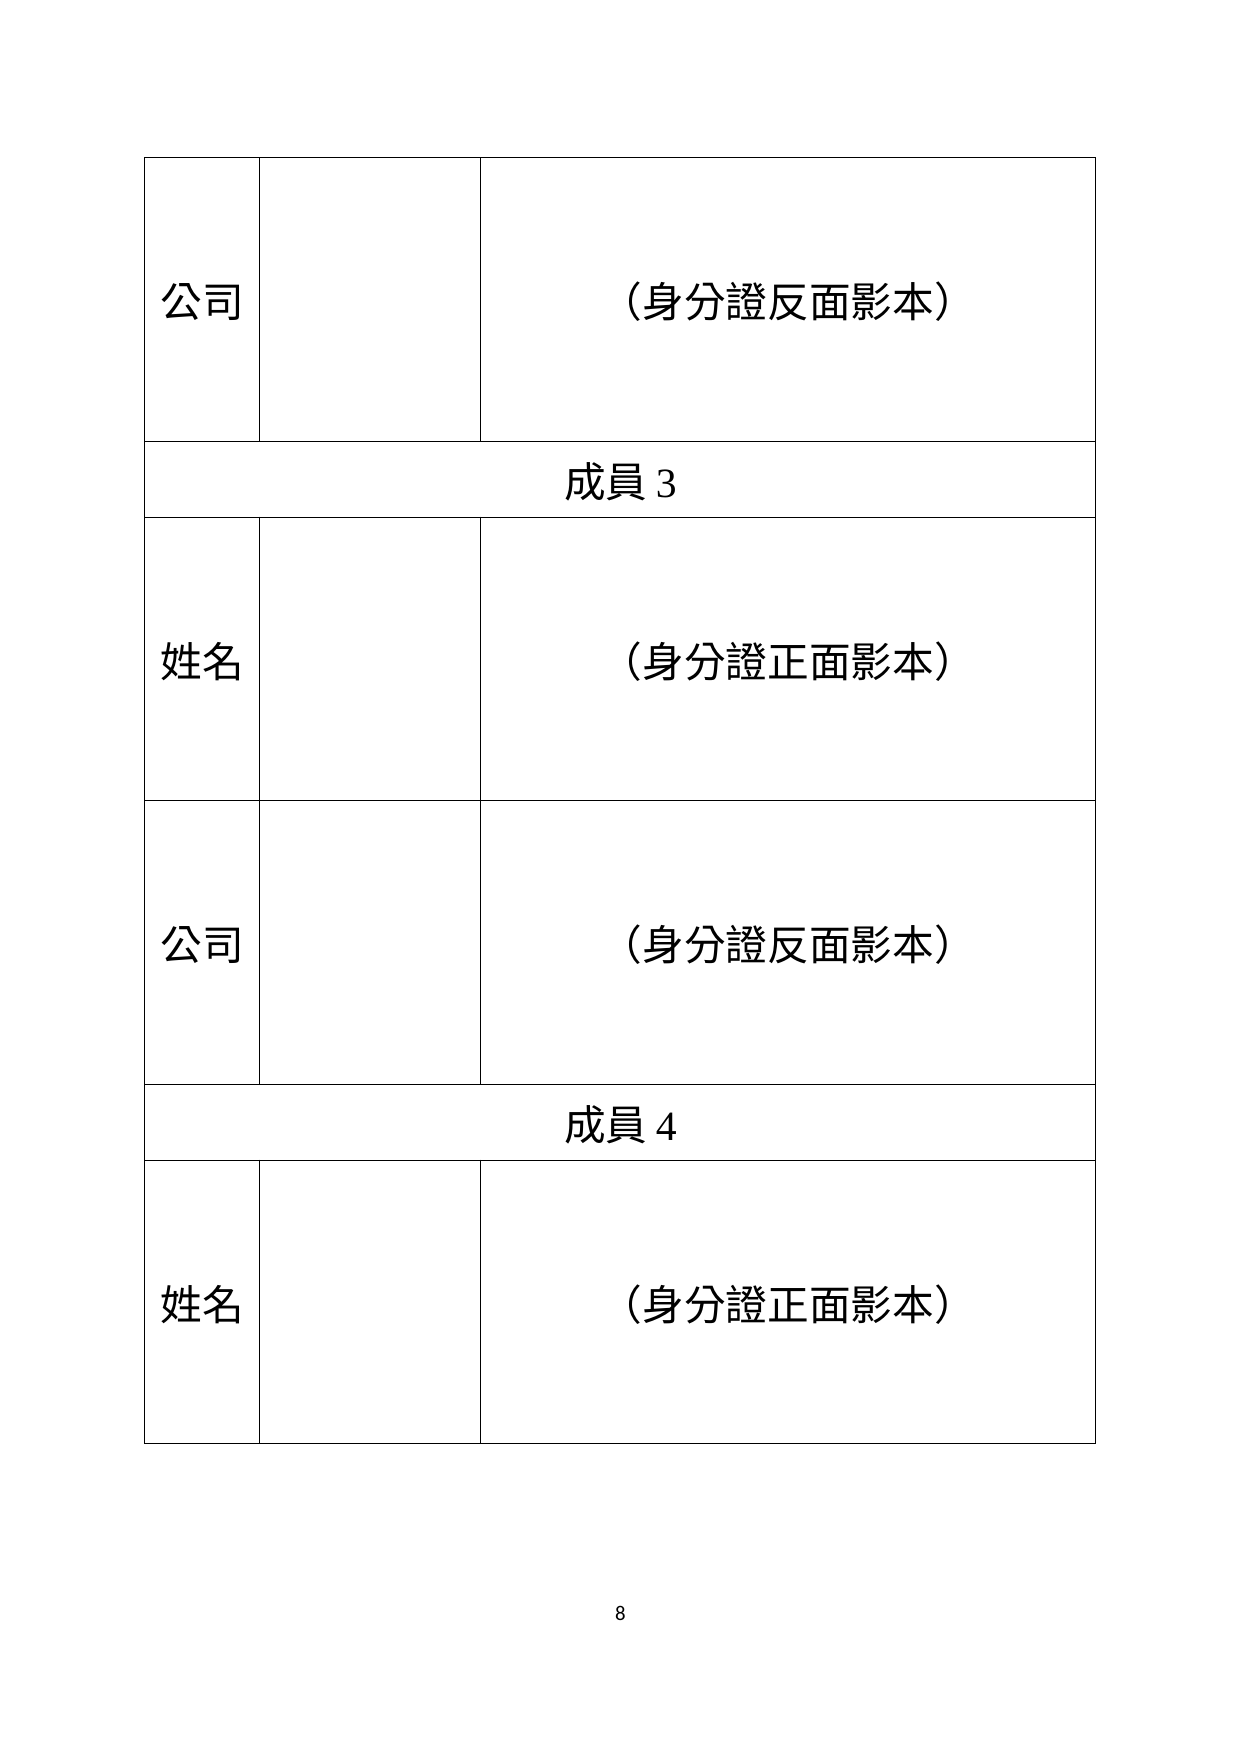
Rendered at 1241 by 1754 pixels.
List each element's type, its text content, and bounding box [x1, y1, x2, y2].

table_cell 成員3 [145, 442, 1095, 517]
table_cell [260, 801, 480, 1083]
table_cell （身分證反面影本） [481, 801, 1095, 1083]
table_cell 姓名 [145, 1161, 259, 1443]
table_cell （身分證正面影本） [481, 1161, 1095, 1443]
table_cell （身分證反面影本） [481, 158, 1095, 441]
table_cell 姓名 [145, 518, 259, 800]
table_cell 成員4 [145, 1085, 1095, 1159]
table_cell [260, 158, 480, 441]
table_cell 公司 [145, 801, 259, 1083]
table_cell 公司 [145, 158, 259, 441]
table_cell （身分證正面影本） [481, 518, 1095, 800]
table_cell [260, 518, 480, 800]
table_cell [260, 1161, 480, 1443]
